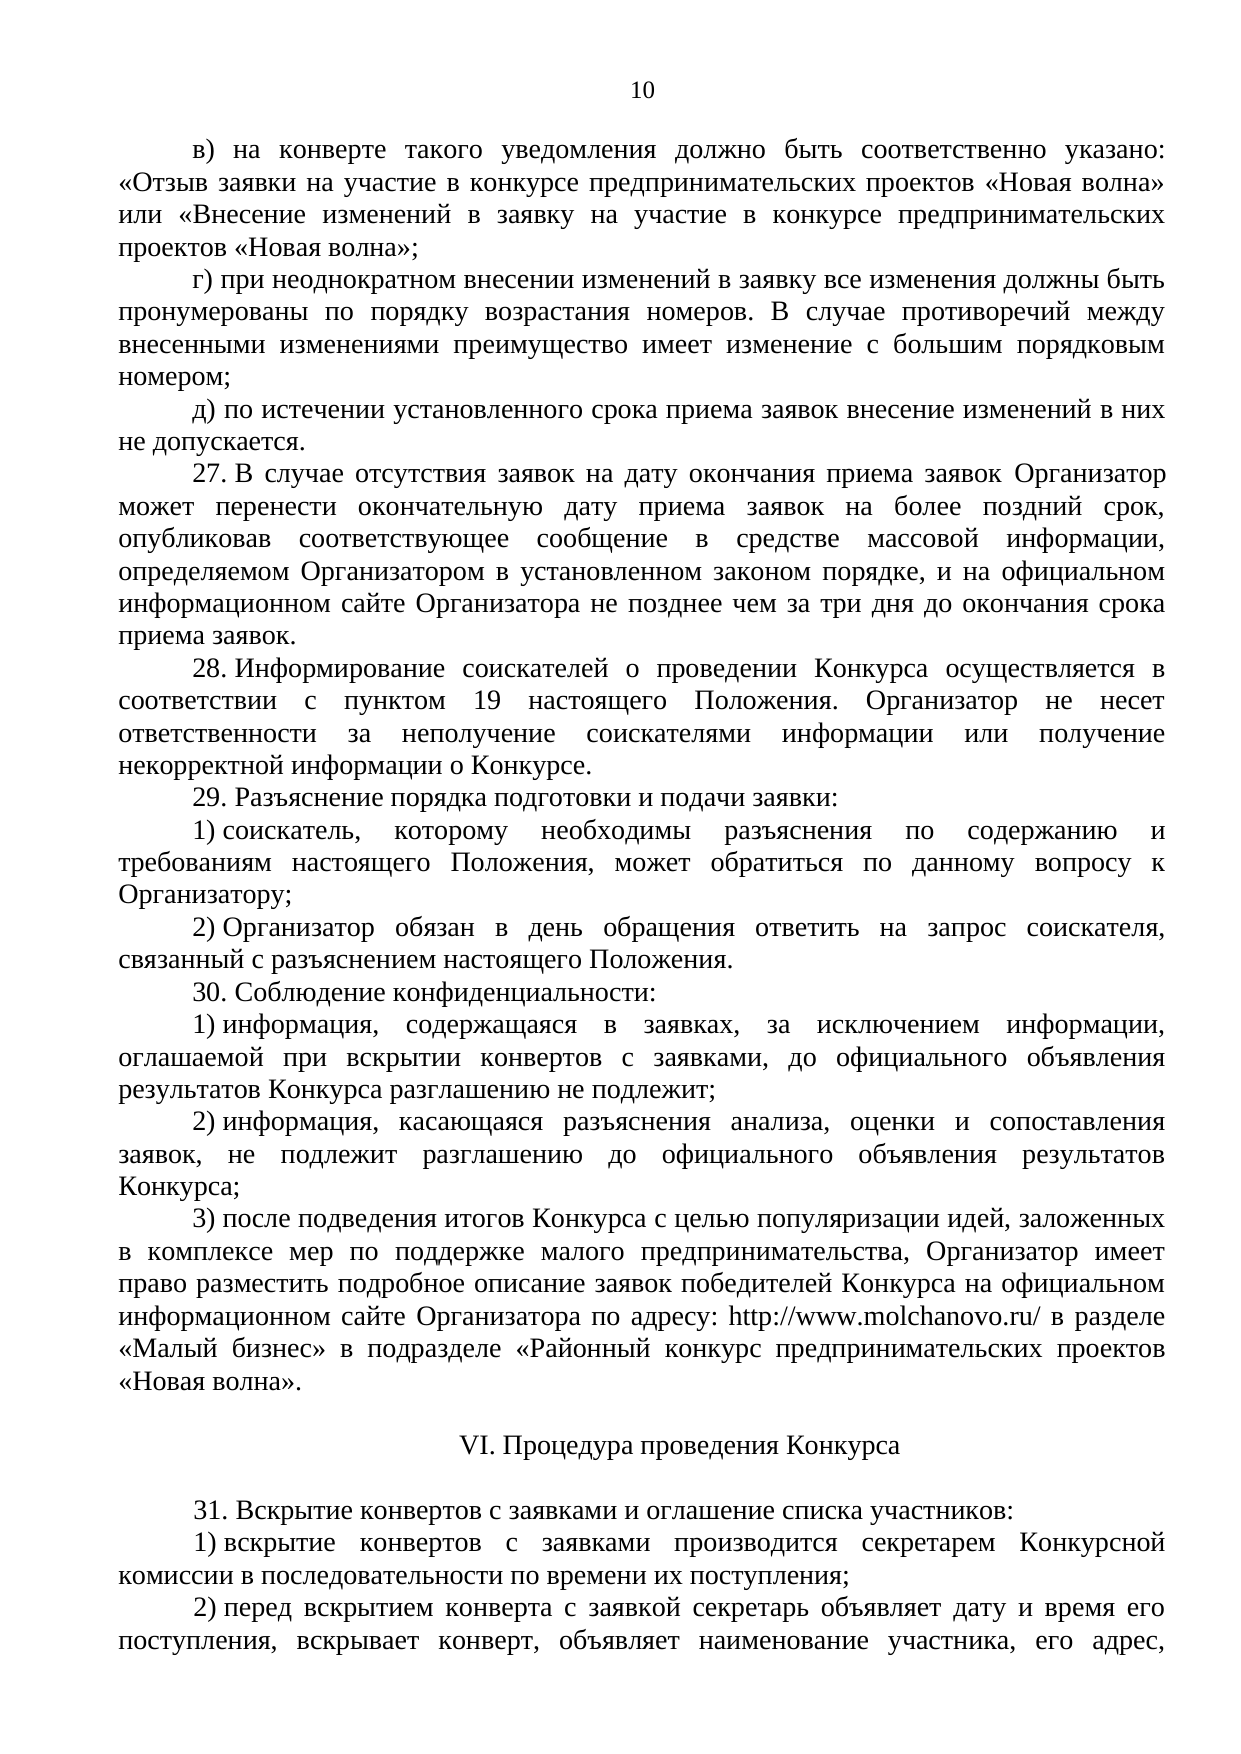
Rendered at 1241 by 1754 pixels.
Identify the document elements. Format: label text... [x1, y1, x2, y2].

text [118, 1590, 1167, 1655]
text 2) Организатор обязан в день обращения ответить на запрос соискателя, связанный с разъяснением настоящего Положения. [118, 910, 1167, 975]
text 2) информация, касающаяся разъяснения анализа, оценки и сопоставления заявок, не подлежит разглашению до официального объявления результатов Конкурса; [118, 1104, 1167, 1202]
text в) на конверте такого уведомления должно быть соответственно указано: «Отзыв заявки на участие в конкурсе предпринимательских проектов «Новая волна» или «Внесение изменений в заявку на участие в конкурсе предпринимательских проектов «Новая волна»; [118, 132, 1167, 262]
text 30. Соблюдение конфиденциальности: [118, 975, 1167, 1007]
text 28. Информирование соискателей о проведении Конкурса осуществляется в соответствии с пунктом 19 настоящего Положения. Организатор не несет ответственности за неполучение соискателями информации или получение некорректной информации о Конкурсе. [118, 651, 1167, 780]
text 31. Вскрытие конвертов с заявками и оглашение списка участников: [118, 1493, 1167, 1526]
text д) по истечении установленного срока приема заявок внесение изменений в них не допускается. [118, 392, 1167, 456]
text VI. Процедура проведения Конкурса [118, 1428, 1167, 1461]
text 1) соискатель, которому необходимы разъяснения по содержанию и требованиям настоящего Положения, может обратиться по данному вопросу к Организатору; [118, 813, 1167, 910]
text г) при неоднократном внесении изменений в заявку все изменения должны быть пронумерованы по порядку возрастания номеров. В случае противоречий между внесенными изменениями преимущество имеет изменение с большим порядковым номером; [118, 262, 1167, 392]
text 29. Разъяснение порядка подготовки и подачи заявки: [118, 780, 1167, 813]
text 27. В случае отсутствия заявок на дату окончания приема заявок Организатор может перенести окончательную дату приема заявок на более поздний срок, опубликовав соответствующее сообщение в средстве массовой информации, определяемом Организатором в установленном законом порядке, и на официальном информационном сайте Организатора не позднее чем за три дня до окончания срока приема заявок. [118, 456, 1167, 651]
text 1) вскрытие конвертов с заявками производится секретарем Конкурсной комиссии в последовательности по времени их поступления; [118, 1526, 1167, 1590]
text 3) после подведения итогов Конкурса с целью популяризации идей, заложенных в комплексе мер по поддержке малого предпринимательства, Организатор имеет право разместить подробное описание заявок победителей Конкурса на официальном информационном сайте Организатора по адресу: http://www.molchanovo.ru/ в разделе «Малый бизнес» в подразделе «Районный конкурс предпринимательских проектов «Новая волна». [118, 1202, 1167, 1396]
text 1) информация, содержащаяся в заявках, за исключением информации, оглашаемой при вскрытии конвертов с заявками, до официального объявления результатов Конкурса разглашению не подлежит; [118, 1007, 1167, 1104]
